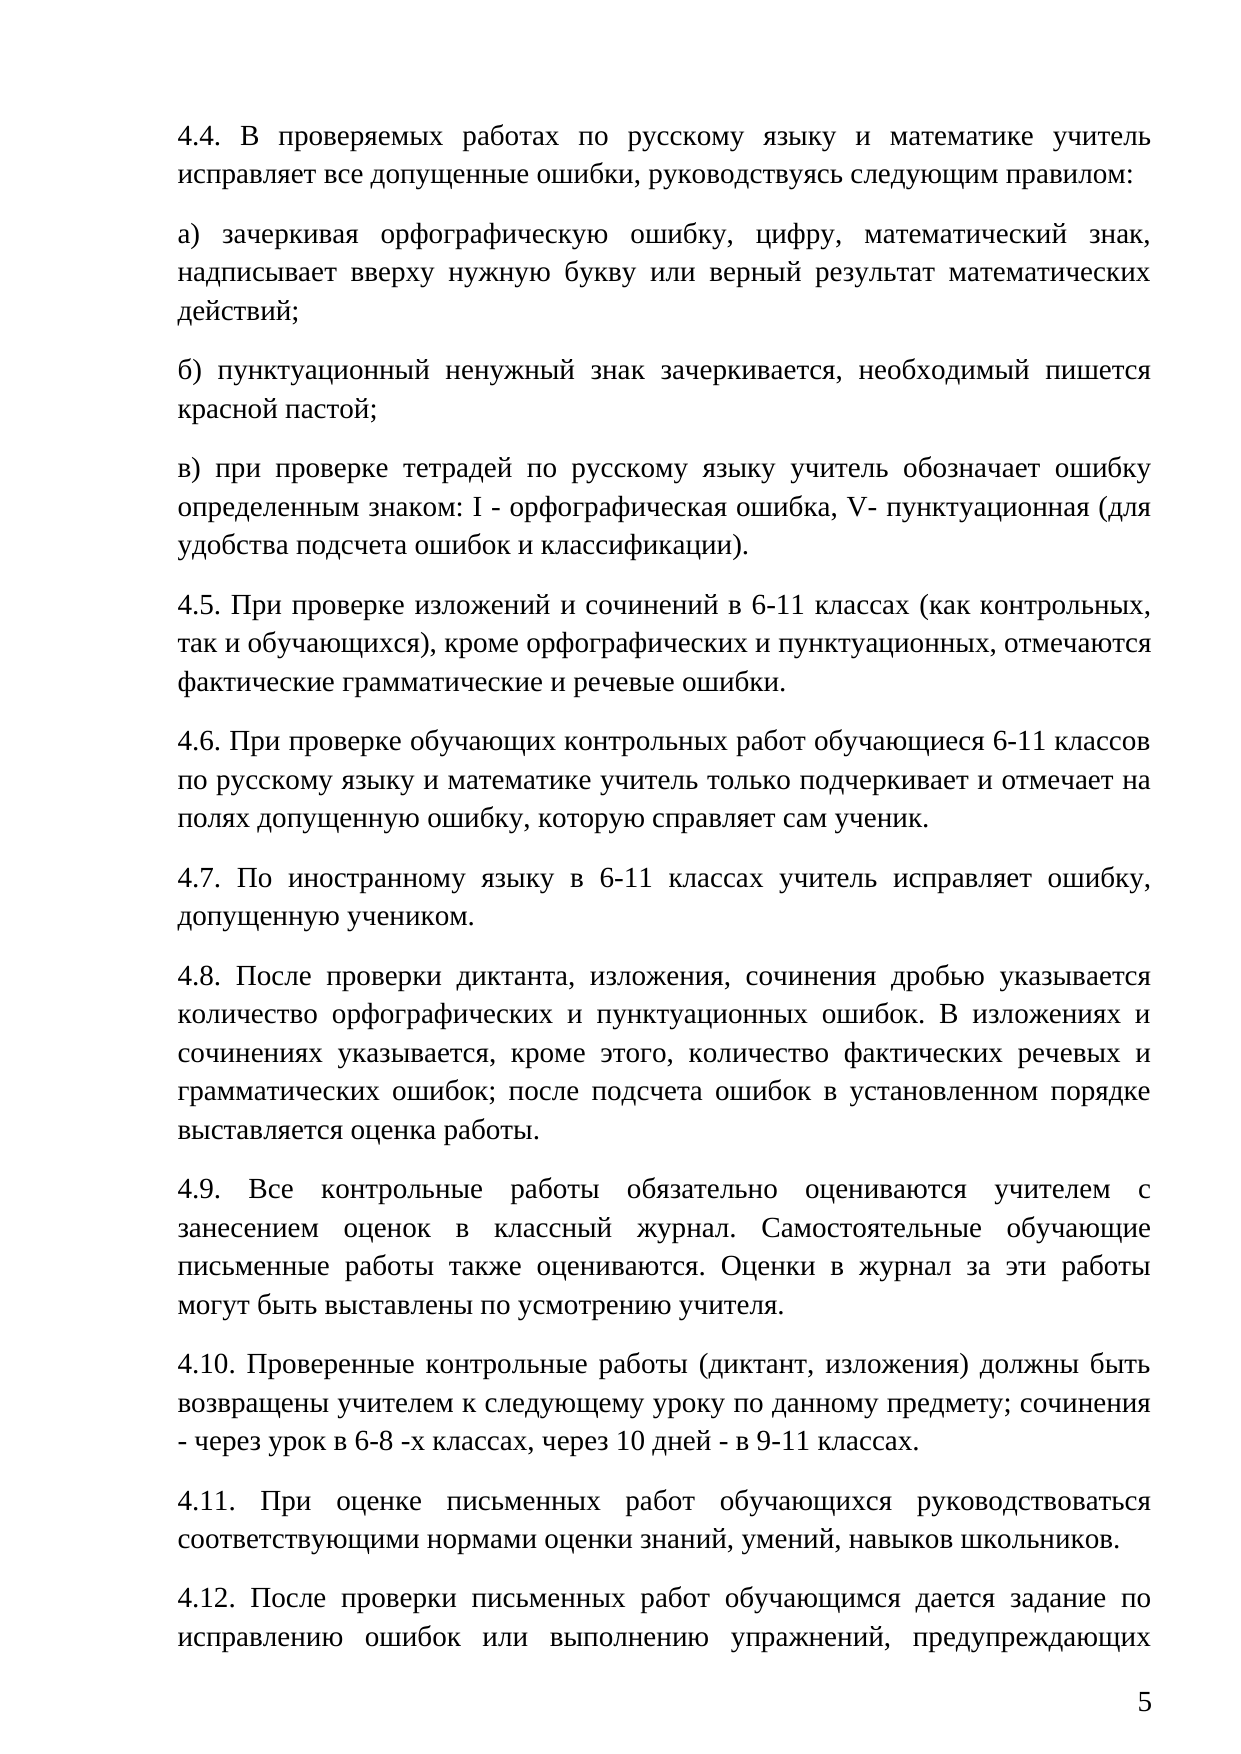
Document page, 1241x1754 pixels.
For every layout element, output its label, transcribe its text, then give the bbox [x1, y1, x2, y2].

text 4.11. При оценке письменных работ обучающихся руководствоваться соответствующими нормами оценки знаний, умений, навыков школьников. [177, 1483, 1152, 1555]
text 4.6. При проверке обучающих контрольных работ обучающиеся 6-11 классов по русскому языку и математике учитель только подчеркивает и отмечает на полях допущенную ошибку, которую справляет сам ученик. [177, 723, 1152, 834]
text 4.4. В проверяемых работах по русскому языку и математике учитель исправляет все допущенные ошибки, руководствуясь следующим правилом: [177, 118, 1152, 190]
text 4.10. Проверенные контрольные работы (диктант, изложения) должны быть возвращены учителем к следующему уроку по данному предмету; сочинения - через урок в 6-8 -х классах, через 10 дней - в 9-11 классах. [177, 1346, 1152, 1457]
text 4.8. После проверки диктанта, изложения, сочинения дробью указывается количество орфографических и пунктуационных ошибок. В изложениях и сочинениях указывается, кроме этого, количество фактических речевых и грамматических ошибок; после подсчета ошибок в установленном порядке выставляется оценка работы. [177, 958, 1152, 1145]
text 4.9. Все контрольные работы обязательно оцениваются учителем с занесением оценок в классный журнал. Самостоятельные обучающие письменные работы также оцениваются. Оценки в журнал за эти работы могут быть выставлены по усмотрению учителя. [177, 1171, 1152, 1320]
text 4.5. При проверке изложений и сочинений в 6-11 классах (как контрольных, так и обучающихся), кроме орфографических и пунктуационных, отмечаются фактические грамматические и речевые ошибки. [177, 587, 1152, 697]
text б) пунктуационный ненужный знак зачеркивается, необходимый пишется красной пастой; [177, 352, 1152, 424]
text в) при проверке тетрадей по русскому языку учитель обозначает ошибку определенным знаком: I - орфографическая ошибка, V- пунктуационная (для удобства подсчета ошибок и классификации). [177, 450, 1152, 561]
text 4.7. По иностранному языку в 6-11 классах учитель исправляет ошибку, допущенную учеником. [177, 860, 1152, 932]
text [177, 1581, 1152, 1653]
text а) зачеркивая орфографическую ошибку, цифру, математический знак, надписывает вверху нужную букву или верный результат математических действий; [177, 216, 1152, 327]
